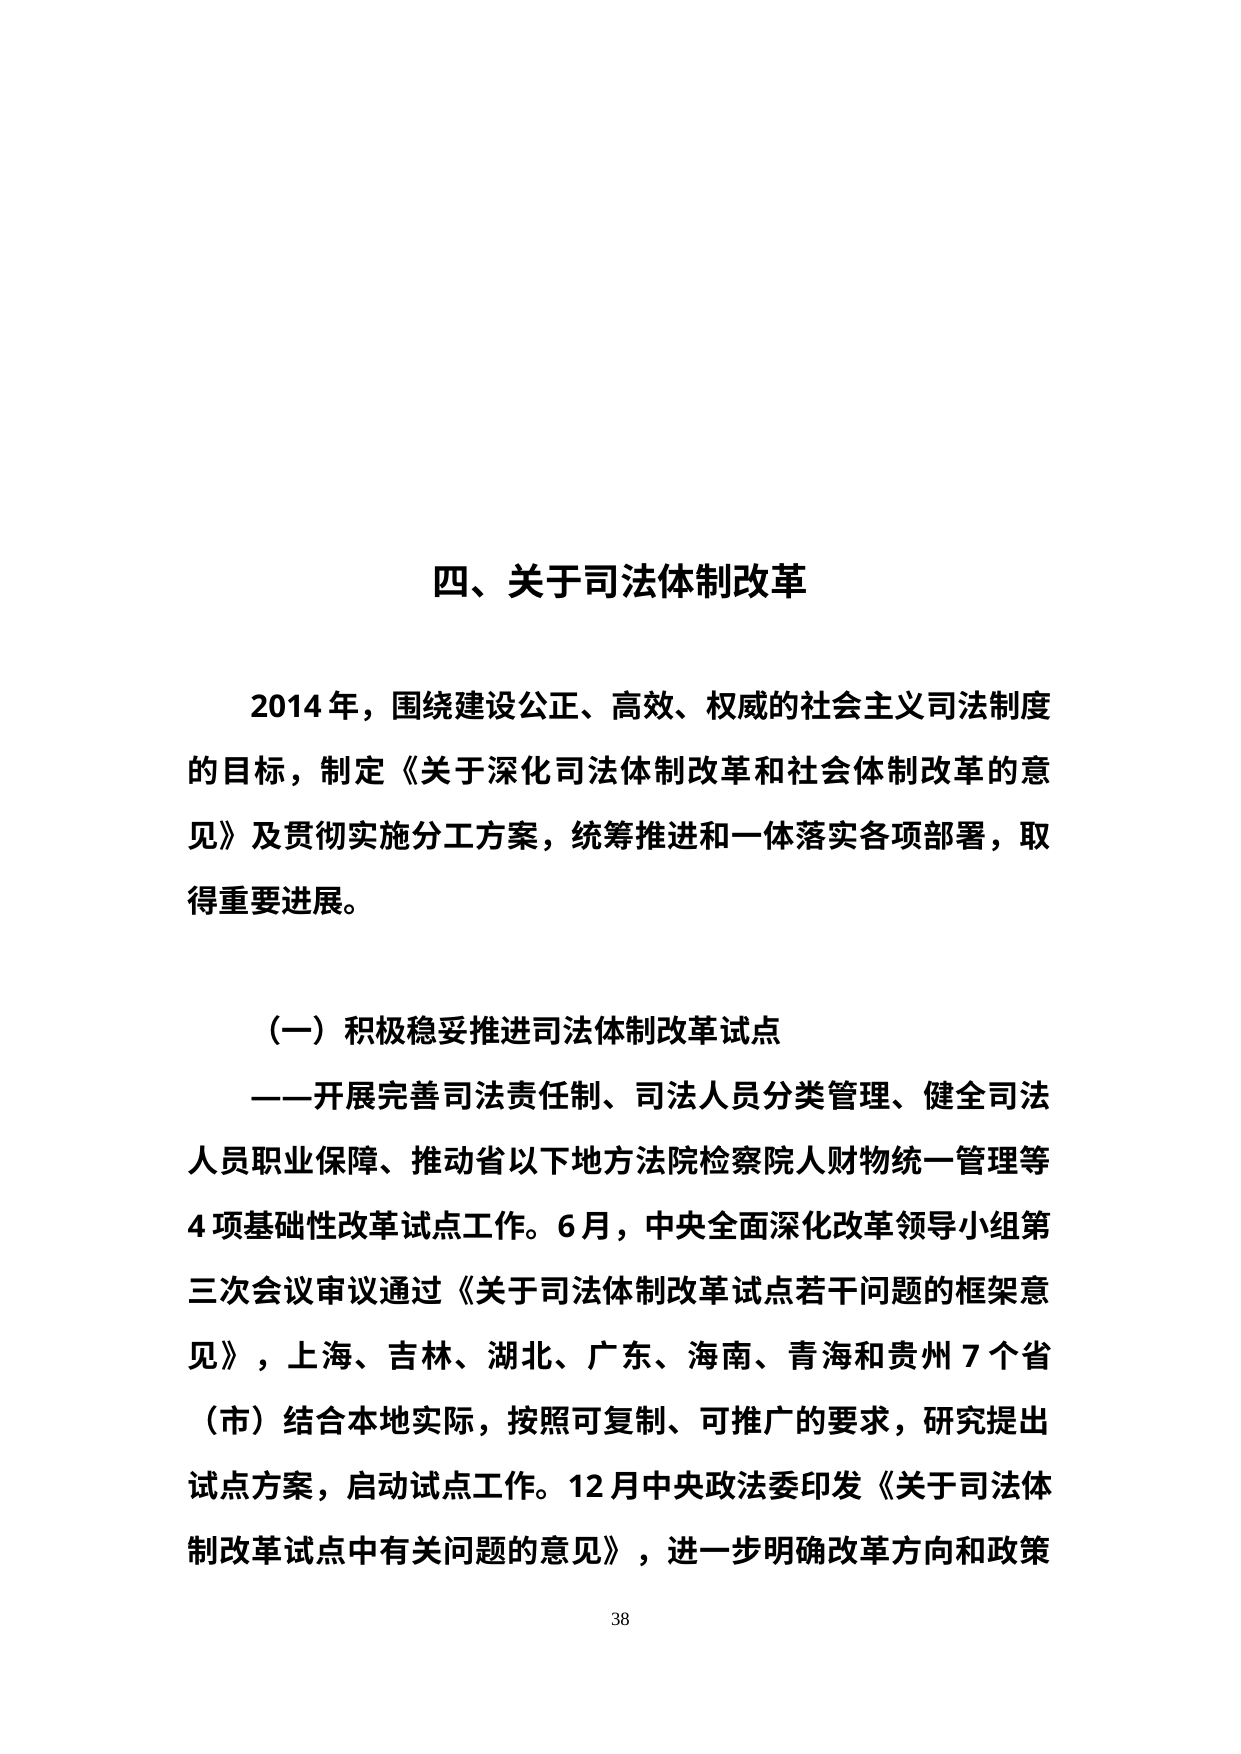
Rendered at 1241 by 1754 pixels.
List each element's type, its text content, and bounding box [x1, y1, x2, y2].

text （一）积极稳妥推进司法体制改革试点 [187, 996, 1053, 1061]
text 2014年，围绕建设公正、高效、权威的社会主义司法制度的目标，制定《关于深化司法体制改革和社会体制改革的意见》及贯彻实施分工方案，统筹推进和一体落实各项部署，取得重要进展。 [187, 671, 1053, 931]
text 四、关于司法体制改革 [187, 552, 1053, 606]
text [187, 1061, 1053, 1581]
